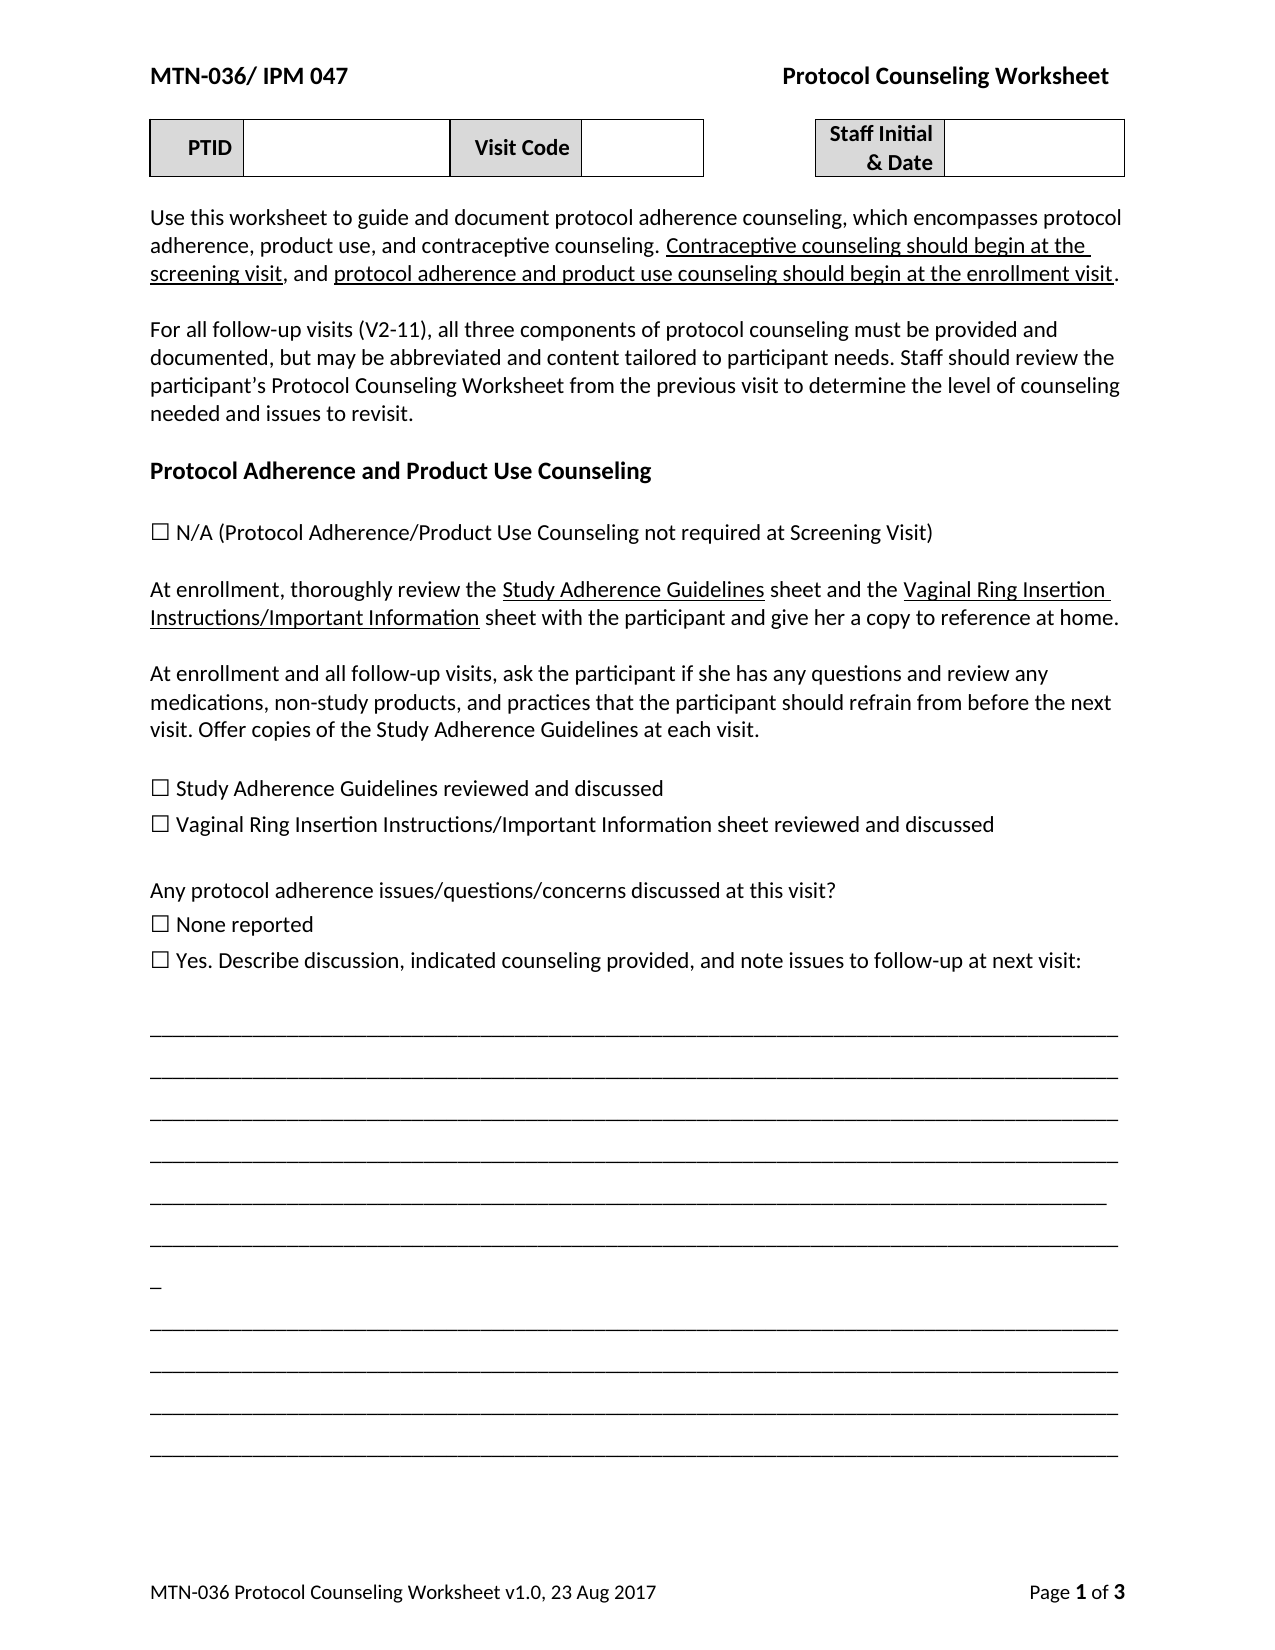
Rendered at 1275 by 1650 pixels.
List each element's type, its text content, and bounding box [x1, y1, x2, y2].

text Protocol Adherence and Product Use Counseling [150, 455, 1125, 486]
text Use this worksheet to guide and document protocol adherence counseling, which encompasses protocol adherence, product use, and contraceptive counseling. Contraceptive counseling should begin at the screening visit, and protocol adherence and product use counseling should begin at the enrollment visit. [150, 203, 1125, 287]
text __________________________________________________________________________________________________________________________________________________________________________ [150, 1180, 1125, 1292]
text __________________________________________________________________________________________________________________________________________________________________________ [150, 1306, 1125, 1376]
text Any protocol adherence issues/questions/concerns discussed at this visit? [150, 876, 1125, 904]
text __________________________________________________________________________________________________________________________________________________________________________ [150, 1096, 1125, 1166]
text At enrollment and all follow-up visits, ask the participant if she has any questions and review any medications, non-study products, and practices that the participant should refrain from before the next visit. Offer copies of the Study Adherence Guidelines at each visit. [150, 659, 1125, 744]
text Vaginal Ring Insertion Instructions/Important Information sheet reviewed and discussed [150, 808, 1125, 839]
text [150, 1432, 1125, 1460]
text For all follow-up visits (V2-11), all three components of protocol counseling must be provided and documented, but may be abbreviated and content tailored to participant needs. Staff should review the participant’s Protocol Counseling Worksheet from the previous visit to determine the level of counseling needed and issues to revisit. [150, 315, 1125, 427]
text At enrollment, thoroughly review the Study Adherence Guidelines sheet and the Vaginal Ring Insertion Instructions/Important Information sheet with the participant and give her a copy to reference at home. [150, 576, 1125, 632]
text Yes. Describe discussion, indicated counseling provided, and note issues to follow-up at next visit: [150, 944, 1125, 975]
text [150, 1390, 1125, 1418]
text __________________________________________________________________________________________________________________________________________________________________________ [150, 1012, 1125, 1082]
text Study Adherence Guidelines reviewed and discussed [150, 772, 1125, 803]
text None reported [150, 908, 1125, 939]
text N/A (Protocol Adherence/Product Use Counseling not required at Screening Visit) [150, 516, 1125, 547]
